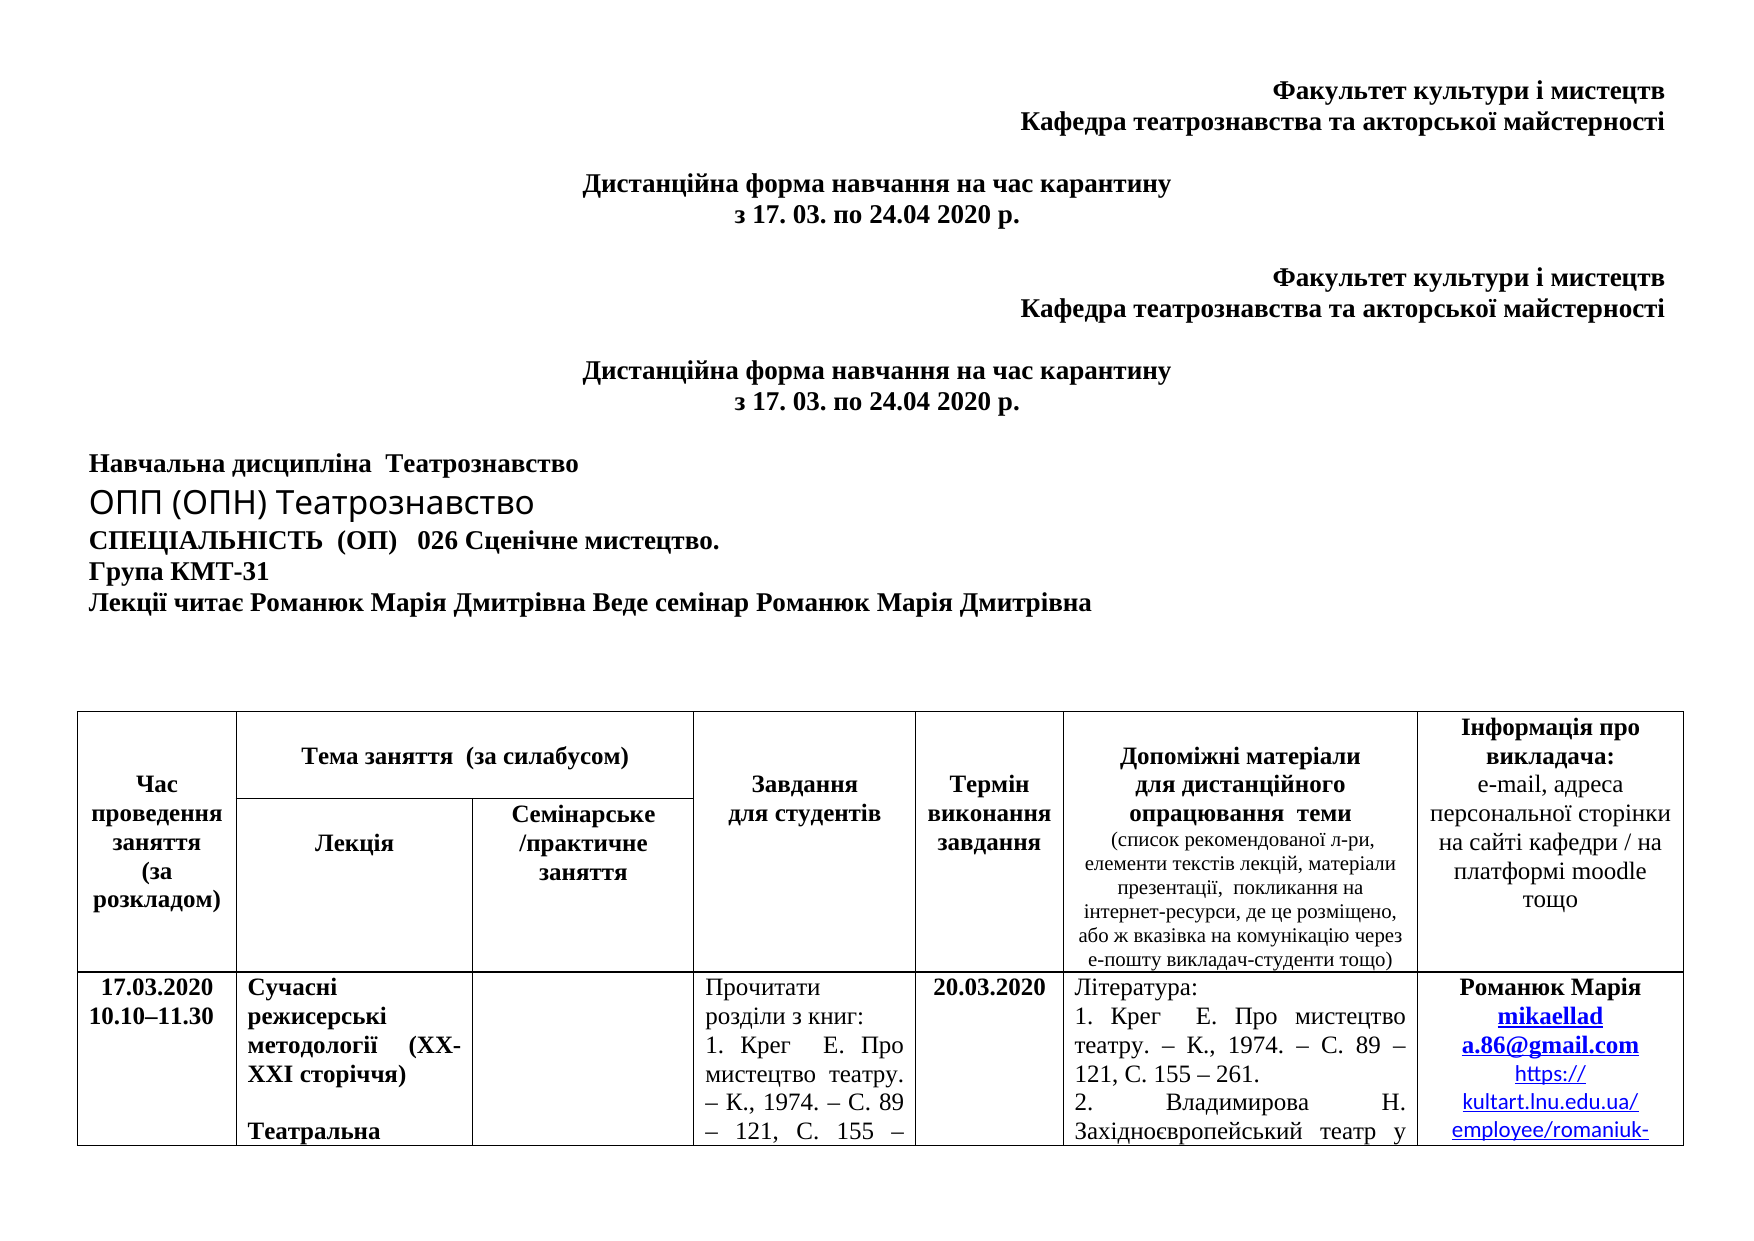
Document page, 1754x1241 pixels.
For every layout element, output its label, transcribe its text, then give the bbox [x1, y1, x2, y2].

table_header Тема заняття (за силабусом) [237, 712, 693, 798]
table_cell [694, 973, 915, 1145]
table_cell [1418, 973, 1683, 1145]
table_cell Семінарське /практичне заняття [473, 799, 693, 971]
text Кафедра театрознавства та акторської майстерності [88, 105, 1665, 136]
text з 17. 03. по 24.04 2020 р. [88, 385, 1665, 416]
table_cell [473, 973, 693, 1145]
table_header Завдання для студентів [694, 712, 915, 971]
text Факультет культури і мистецтв [88, 261, 1665, 292]
table_cell Лекція [237, 799, 472, 971]
text Група КМТ-31 [88, 555, 1665, 586]
table_header Допоміжні матеріали для дистанційного опрацювання теми (список рекомендованої л-ри, елементи текстів лекцій, матеріали презентації, покликання на інтернет-ресурси, де це розміщено, або ж вказівка на комунікацію через е-пошту викладач-студенти тощо) [1064, 712, 1417, 971]
table_header Інформація про викладача: e-mail, адреса персональної сторінки на сайті кафедри / на платформі moodle тощо [1418, 712, 1683, 971]
text ОПП (ОПН) Театрознавство [88, 479, 1665, 524]
text СПЕЦІАЛЬНІСТЬ (ОП) 026 Сценічне мистецтво. [88, 524, 1665, 555]
table_cell 20.03.2020 [916, 973, 1063, 1145]
text Навчальна дисципліна Театрознавство [88, 448, 1665, 479]
text з 17. 03. по 24.04 2020 р. [88, 198, 1665, 229]
text Дистанційна форма навчання на час карантину [88, 167, 1665, 198]
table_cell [237, 973, 472, 1145]
text Кафедра театрознавства та акторської майстерності [88, 292, 1665, 323]
table_header Час проведення заняття (за розкладом) [78, 712, 236, 971]
text Факультет культури і мистецтв [88, 74, 1665, 105]
text Дистанційна форма навчання на час карантину [88, 354, 1665, 385]
table_header Термін виконання завдання [916, 712, 1063, 971]
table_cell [78, 973, 236, 1145]
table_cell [1064, 973, 1417, 1145]
text Лекції читає Романюк Марія Дмитрівна Веде семінар Романюк Марія Дмитрівна [88, 586, 1665, 618]
